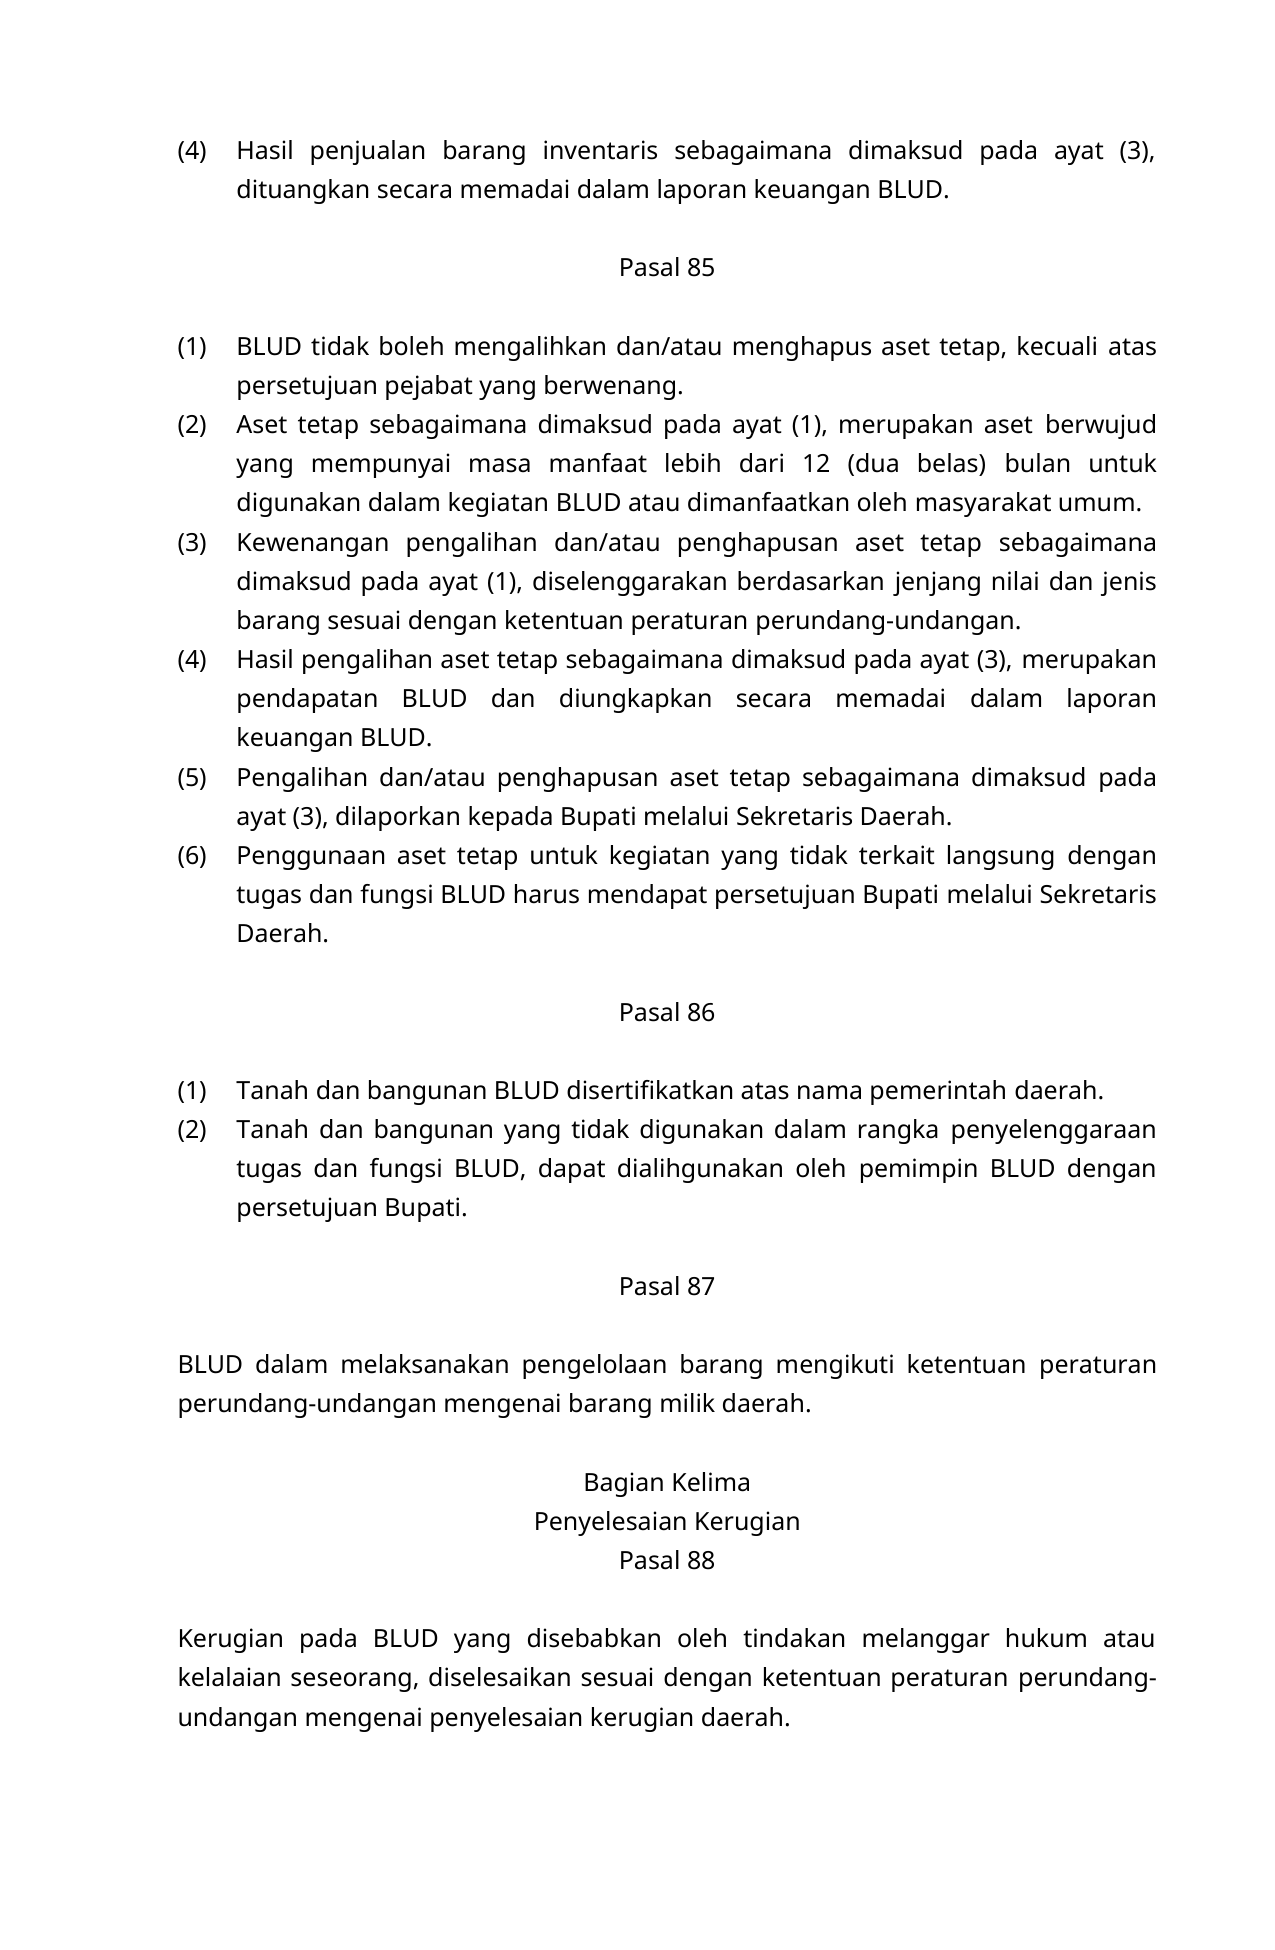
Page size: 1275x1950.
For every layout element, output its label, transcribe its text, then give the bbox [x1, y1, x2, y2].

list Hasil pengalihan aset tetap sebagaimana dimaksud pada ayat (3), merupakan pendapatan BLUD dan diungkapkan secara memadai dalam laporan keuangan BLUD. [177, 642, 1157, 754]
list Tanah dan bangunan BLUD disertifikatkan atas nama pemerintah daerah. [177, 1072, 1157, 1107]
list Tanah dan bangunan yang tidak digunakan dalam rangka penyelenggaraan tugas dan fungsi BLUD, dapat dialihgunakan oleh pemimpin BLUD dengan persetujuan Bupati. [177, 1112, 1157, 1224]
text Pasal 88 [177, 1542, 1157, 1577]
text Pasal 86 [177, 994, 1157, 1028]
text BLUD dalam melaksanakan pengelolaan barang mengikuti ketentuan peraturan perundang-undangan mengenai barang milik daerah. [177, 1347, 1157, 1420]
list Hasil penjualan barang inventaris sebagaimana dimaksud pada ayat (3), dituangkan secara memadai dalam laporan keuangan BLUD. [177, 132, 1157, 206]
text Kerugian pada BLUD yang disebabkan oleh tindakan melanggar hukum atau kelalaian seseorang, diselesaikan sesuai dengan ketentuan peraturan perundang-undangan mengenai penyelesaian kerugian daerah. [177, 1621, 1157, 1733]
text Pasal 87 [177, 1268, 1157, 1302]
text Penyelesaian Kerugian [177, 1503, 1157, 1537]
list Aset tetap sebagaimana dimaksud pada ayat (1), merupakan aset berwujud yang mempunyai masa manfaat lebih dari 12 (dua belas) bulan untuk digunakan dalam kegiatan BLUD atau dimanfaatkan oleh masyarakat umum. [177, 407, 1157, 519]
text Bagian Kelima [177, 1464, 1157, 1498]
list Pengalihan dan/atau penghapusan aset tetap sebagaimana dimaksud pada ayat (3), dilaporkan kepada Bupati melalui Sekretaris Daerah. [177, 759, 1157, 832]
list Penggunaan aset tetap untuk kegiatan yang tidak terkait langsung dengan tugas dan fungsi BLUD harus mendapat persetujuan Bupati melalui Sekretaris Daerah. [177, 837, 1157, 950]
text Pasal 85 [177, 250, 1157, 284]
list BLUD tidak boleh mengalihkan dan/atau menghapus aset tetap, kecuali atas persetujuan pejabat yang berwenang. [177, 328, 1157, 402]
list Kewenangan pengalihan dan/atau penghapusan aset tetap sebagaimana dimaksud pada ayat (1), diselenggarakan berdasarkan jenjang nilai dan jenis barang sesuai dengan ketentuan peraturan perundang-undangan. [177, 524, 1157, 637]
